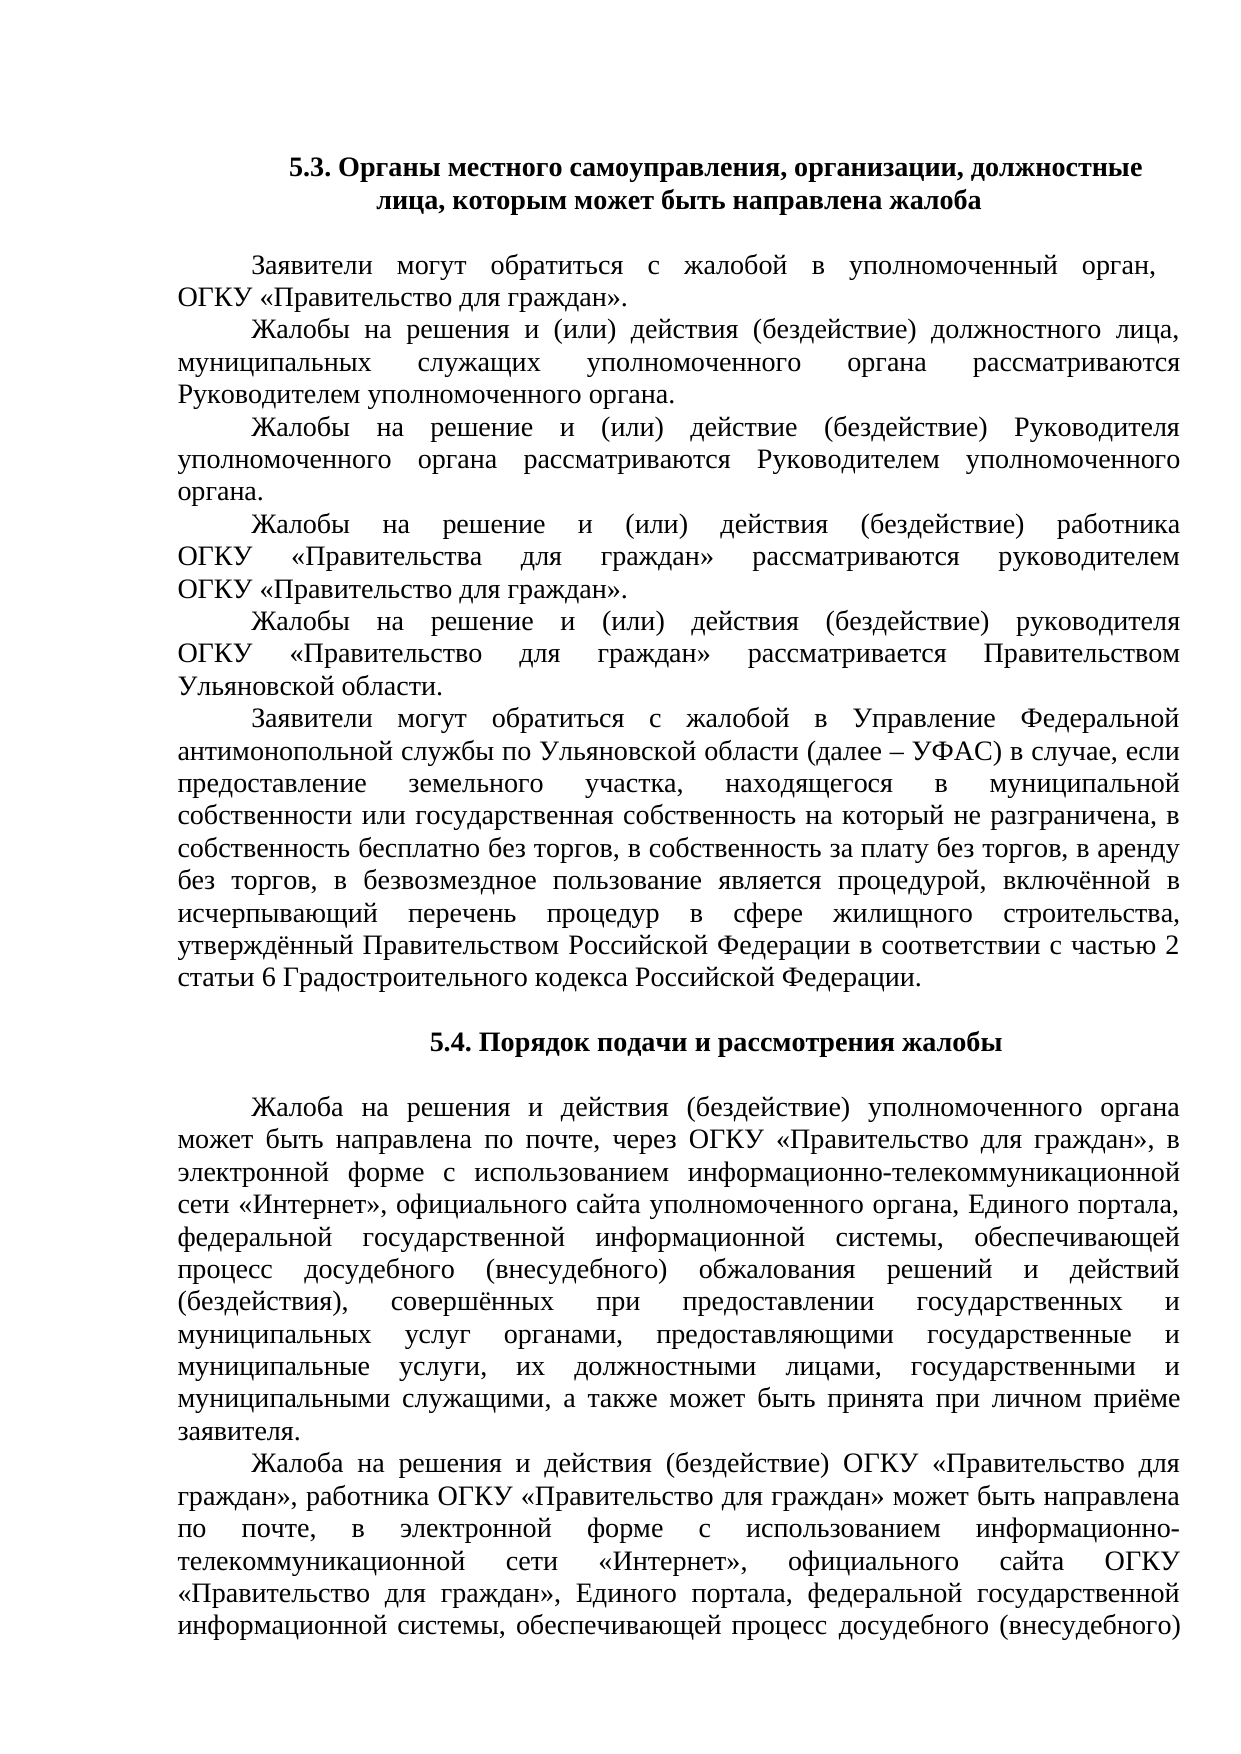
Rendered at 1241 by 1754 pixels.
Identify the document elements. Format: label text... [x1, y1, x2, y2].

text Заявители могут обратиться с жалобой в уполномоченный орган, ОГКУ «Правительство для граждан». [177, 248, 1181, 312]
text 5.4. Порядок подачи и рассмотрения жалобы [177, 1025, 1181, 1058]
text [177, 1446, 1181, 1641]
text Жалобы на решение и (или) действие (бездействие) Руководителя уполномоченного органа рассматриваются Руководителем уполномоченного органа. [177, 410, 1181, 507]
text Жалобы на решение и (или) действия (бездействие) работника ОГКУ «Правительства для граждан» рассматриваются руководителем ОГКУ «Правительство для граждан». [177, 507, 1181, 604]
text Жалобы на решение и (или) действия (бездействие) руководителя ОГКУ «Правительство для граждан» рассматривается Правительством Ульяновской области. [177, 604, 1181, 701]
text 5.3. Органы местного самоуправления, организации, должностные лица, которым может быть направлена жалоба [177, 151, 1181, 215]
text Жалобы на решения и (или) действия (бездействие) должностного лица, муниципальных служащих уполномоченного органа рассматриваются Руководителем уполномоченного органа. [177, 312, 1181, 410]
text Заявители могут обратиться с жалобой в Управление Федеральной антимонопольной службы по Ульяновской области (далее – УФАС) в случае, если предоставление земельного участка, находящегося в муниципальной собственности или государственная собственность на который не разграничена, в собственность бесплатно без торгов, в собственность за плату без торгов, в аренду без торгов, в безвозмездное пользование является процедурой, включённой в исчерпывающий перечень процедур в сфере жилищного строительства, утверждённый Правительством Российской Федерации в соответствии с частью 2 статьи 6 Градостроительного кодекса Российской Федерации. [177, 701, 1181, 993]
text Жалоба на решения и действия (бездействие) уполномоченного органа может быть направлена по почте, через ОГКУ «Правительство для граждан», в электронной форме с использованием информационно-телекоммуникационной сети «Интернет», официального сайта уполномоченного органа, Единого портала, федеральной государственной информационной системы, обеспечивающей процесс досудебного (внесудебного) обжалования решений и действий (бездействия), совершённых при предоставлении государственных и муниципальных услуг органами, предоставляющими государственные и муниципальные услуги, их должностными лицами, государственными и муниципальными служащими, а также может быть принята при личном приёме заявителя. [177, 1090, 1181, 1284]
text Жалоба на решения и действия (бездействие) уполномоченного органа может быть направлена по почте, через ОГКУ «Правительство для граждан», в электронной форме с использованием информационно-телекоммуникационной сети «Интернет», официального сайта уполномоченного органа, Единого портала, федеральной государственной информационной системы, обеспечивающей процесс досудебного (внесудебного) обжалования решений и действий (бездействия), совершённых при предоставлении государственных и муниципальных услуг органами, предоставляющими государственные и муниципальные услуги, их должностными лицами, государственными и муниципальными служащими, а также может быть принята при личном приёме заявителя. [177, 1382, 1181, 1446]
